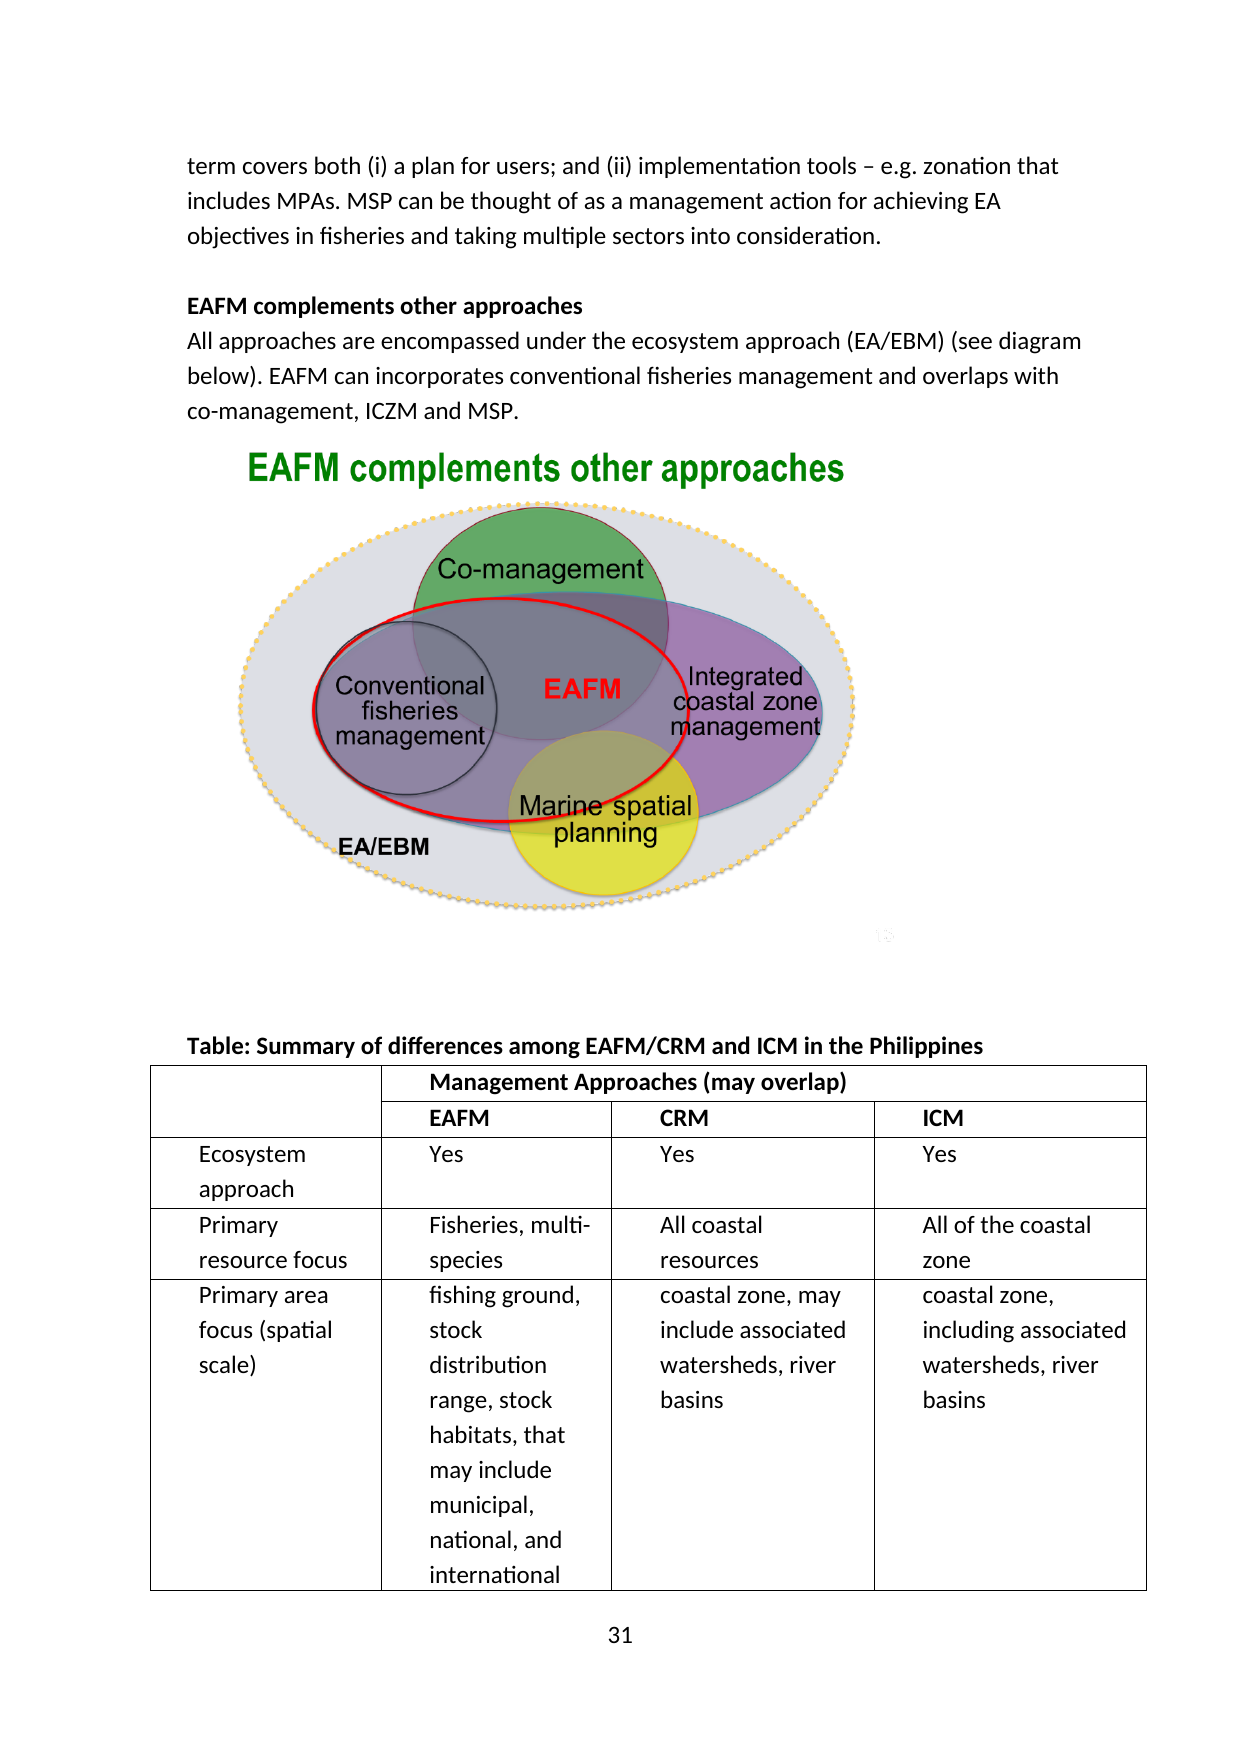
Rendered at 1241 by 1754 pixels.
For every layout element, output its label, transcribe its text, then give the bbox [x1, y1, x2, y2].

text EAFM complements other approaches [187, 290, 1090, 321]
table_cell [151, 1280, 381, 1590]
table_cell ICM [875, 1102, 1146, 1137]
text All approaches are encompassed under the ecosystem approach (EA/EBM) (see diagram below). EAFM can incorporates conventional fisheries management and overlaps with co-management, ICZM and MSP. [187, 325, 1090, 426]
table_cell Fisheries, multi-species [382, 1209, 611, 1278]
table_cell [382, 1280, 611, 1590]
table_cell All of the coastal zone [875, 1209, 1146, 1278]
table_cell Yes [612, 1138, 874, 1208]
table_cell Yes [382, 1138, 611, 1208]
table_cell CRM [612, 1102, 874, 1137]
text Table: Summary of differences among EAFM/CRM and ICM in the Philippines [187, 1030, 1090, 1061]
table_header [151, 1066, 381, 1137]
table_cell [875, 1280, 1146, 1590]
table_cell All coastal resources [612, 1209, 874, 1278]
table_cell Yes [875, 1138, 1146, 1208]
table_cell EAFM [382, 1102, 611, 1137]
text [187, 150, 1090, 251]
table_cell Primary resource focus [151, 1209, 381, 1278]
table_cell Ecosystem approach [151, 1138, 381, 1208]
table_header Management Approaches (may overlap) [382, 1066, 1146, 1101]
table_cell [612, 1280, 874, 1590]
picture [186, 430, 906, 956]
